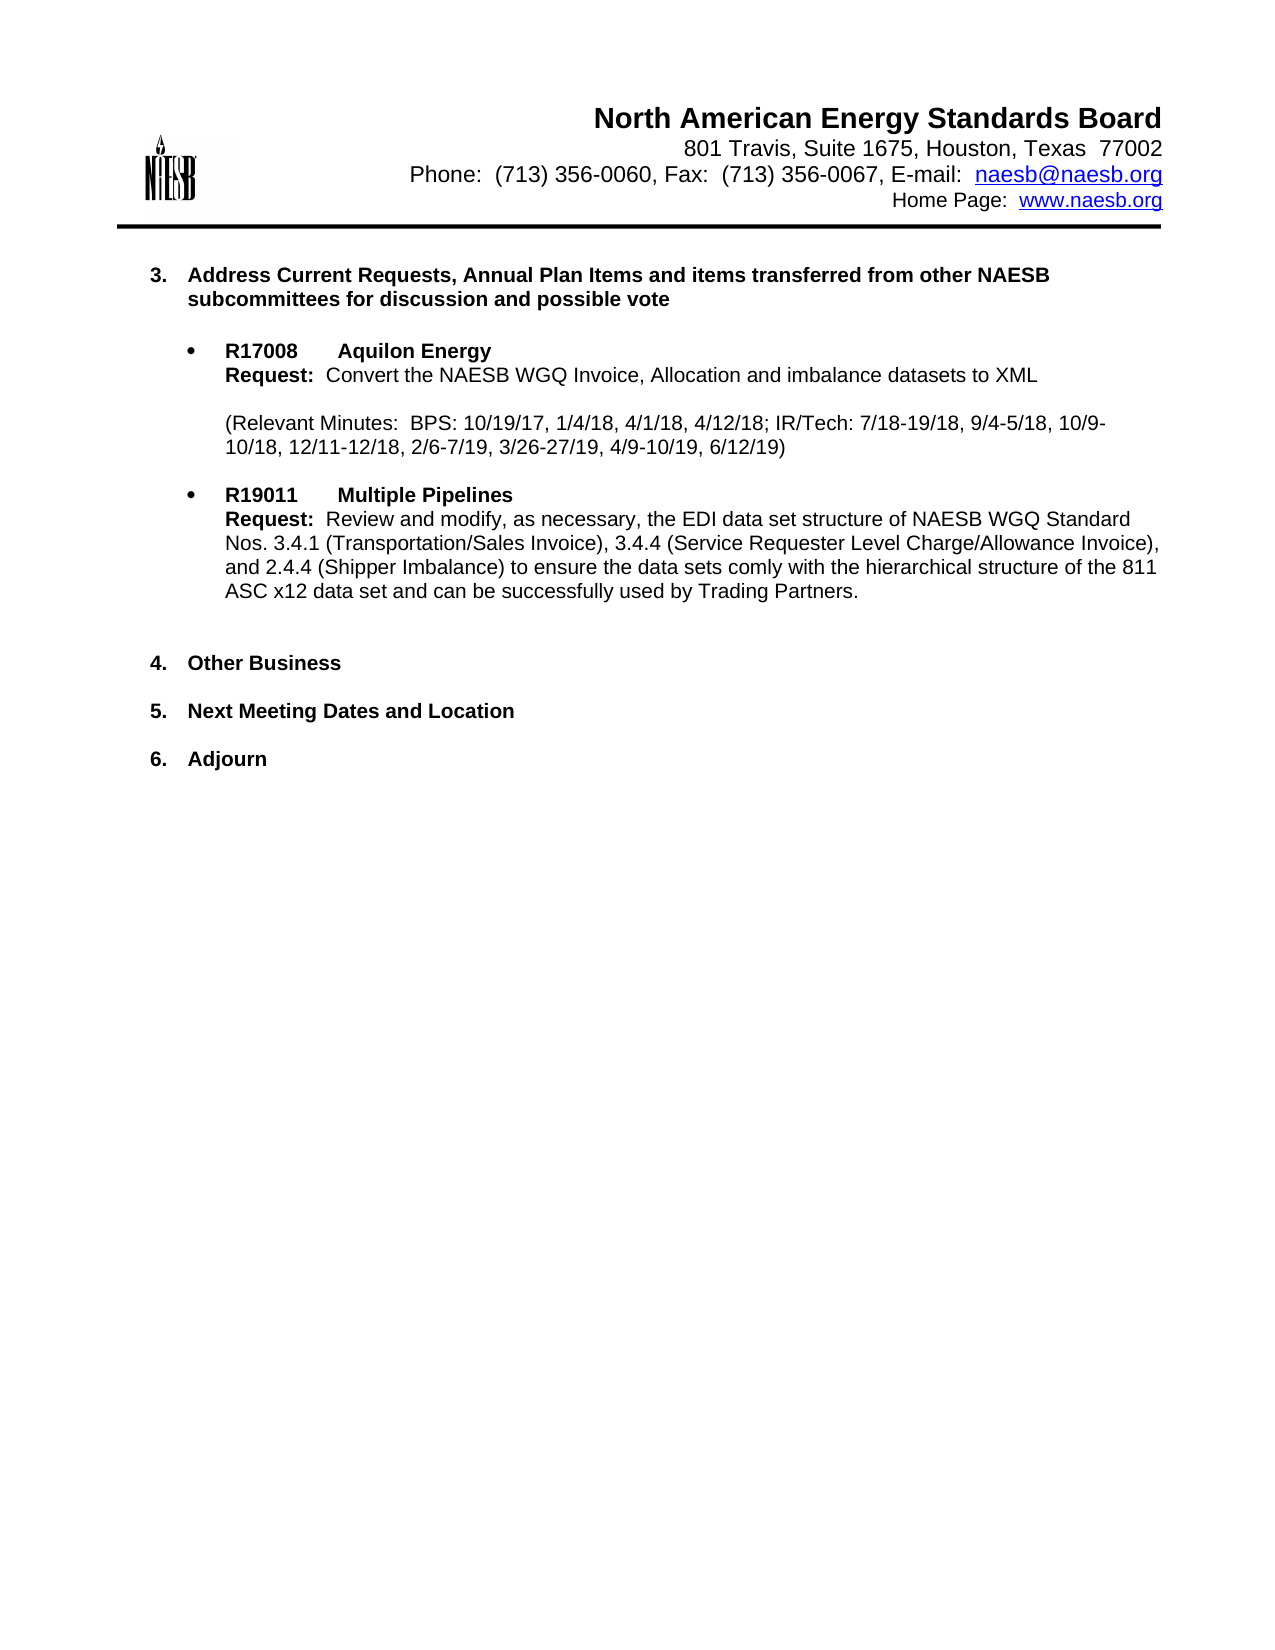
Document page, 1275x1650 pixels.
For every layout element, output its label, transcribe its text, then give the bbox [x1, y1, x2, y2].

list R19011 Multiple Pipelines [187, 483, 1162, 507]
list R17008 Aquilon Energy [187, 339, 1162, 363]
list Other Business [150, 651, 1162, 675]
list Adjourn [150, 747, 1162, 771]
text Request: Review and modify, as necessary, the EDI data set structure of NAESB WGQ Standard Nos. 3.4.1 (Transportation/Sales Invoice), 3.4.4 (Service Requester Level Charge/Allowance Invoice), and 2.4.4 (Shipper Imbalance) to ensure the data sets comly with the hierarchical structure of the 811 ASC x12 data set and can be successfully used by Trading Partners. [225, 507, 1162, 603]
text Request: Convert the NAESB WGQ Invoice, Allocation and imbalance datasets to XML [225, 363, 1162, 387]
text (Relevant Minutes: BPS: 10/19/17, 1/4/18, 4/1/18, 4/12/18; IR/Tech: 7/18-19/18, 9/4-5/18, 10/9-10/18, 12/11-12/18, 2/6-7/19, 3/26-27/19, 4/9-10/19, 6/12/19) [225, 411, 1162, 459]
list Next Meeting Dates and Location [150, 699, 1162, 723]
list Address Current Requests, Annual Plan Items and items transferred from other NAESB subcommittees for discussion and possible vote [150, 262, 1162, 310]
